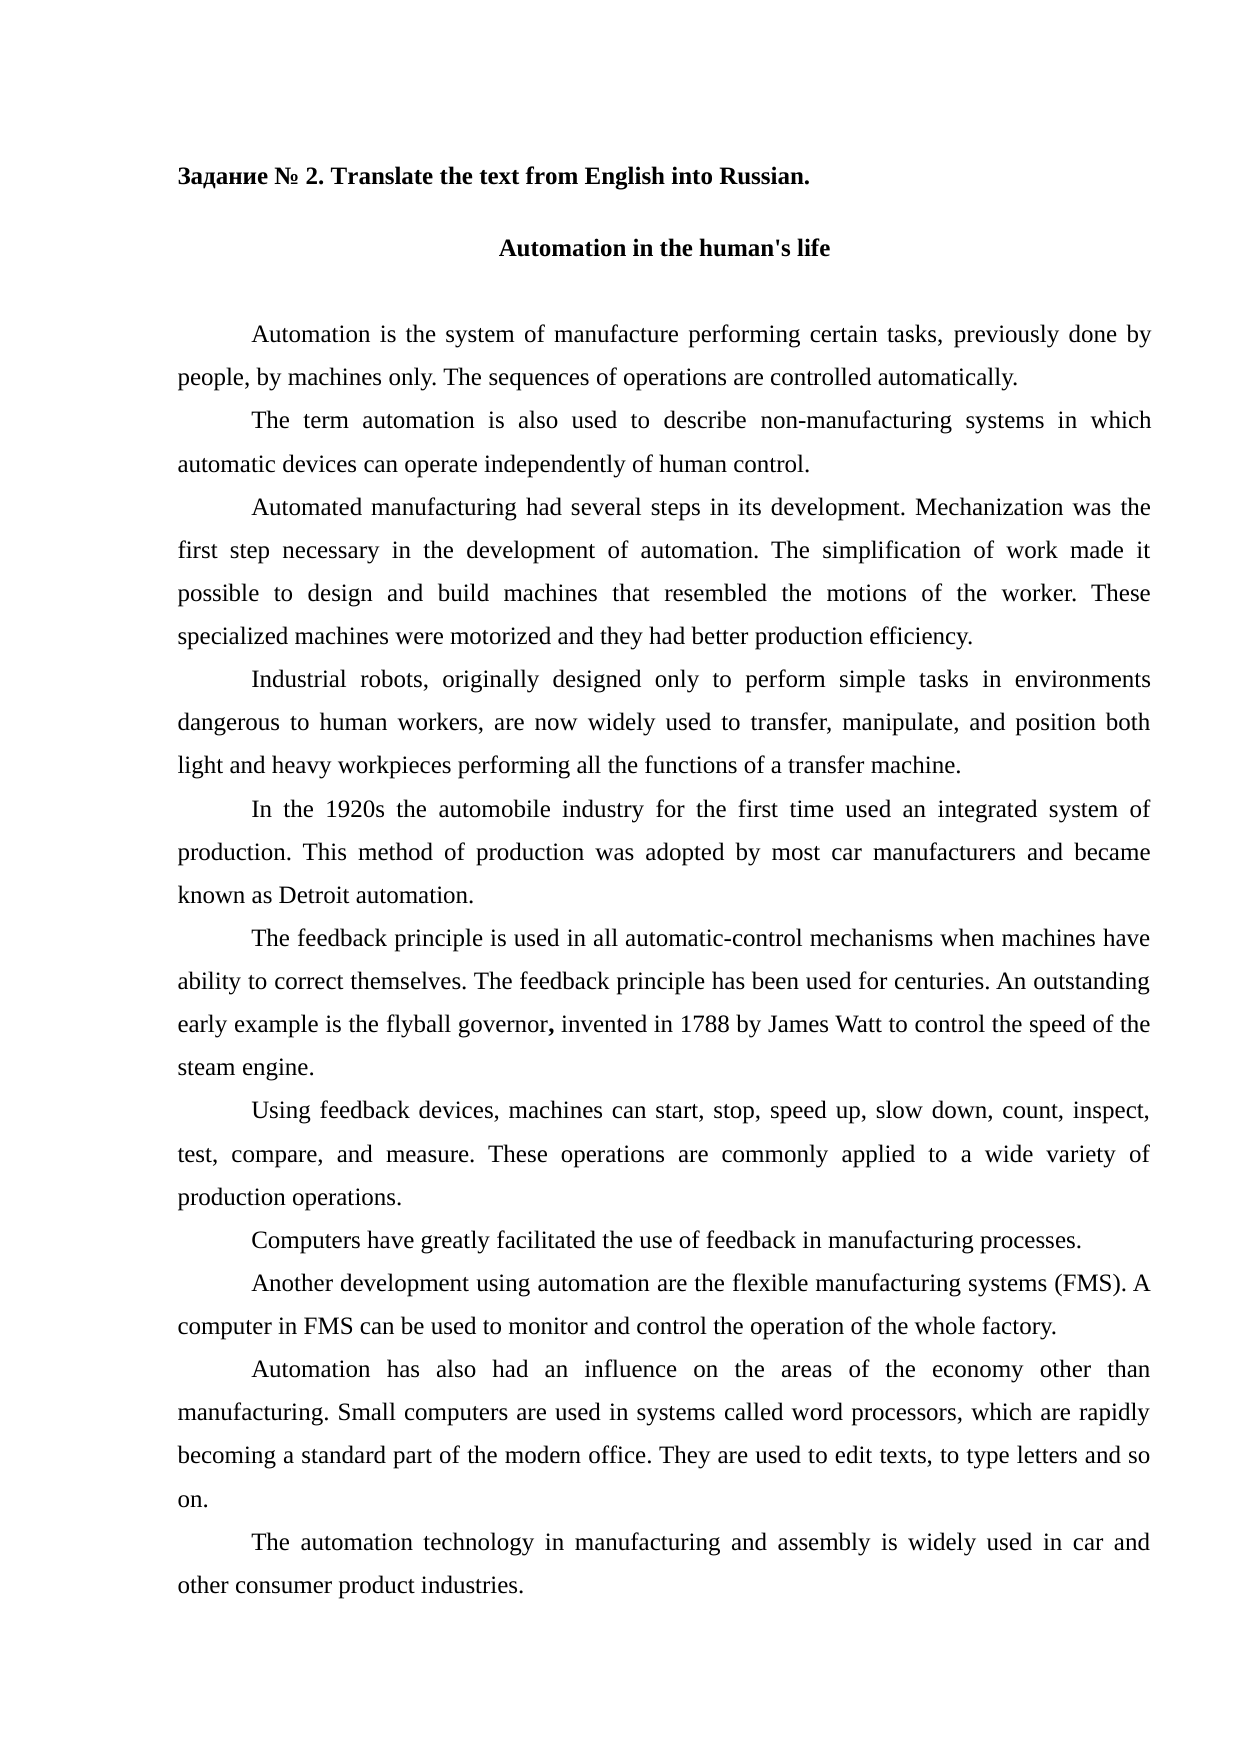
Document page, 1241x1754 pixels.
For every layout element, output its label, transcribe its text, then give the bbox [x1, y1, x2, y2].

text Computers have greatly facilitated the use of feedback in manufacturing processes. [177, 1225, 1152, 1254]
text Using feedback devices, machines can start, stop, speed up, slow down, count, inspect, test, compare, and measure. These operations are commonly applied to a wide variety of production operations. [177, 1096, 1152, 1211]
text Another development using automation are the flexible manufacturing systems (FMS). A computer in FMS can be used to monitor and control the operation of the whole factory. [177, 1268, 1152, 1340]
text Automation has also had an influence on the areas of the economy other than manufacturing. Small computers are used in systems called word processors, which are rapidly becoming a standard part of the modern office. They are used to edit texts, to type letters and so on. [177, 1354, 1152, 1512]
text Задание № 2. Translate the text from English into Russian. [177, 161, 1152, 190]
text In the 1920s the automobile industry for the first time used an integrated system of production. This method of production was adopted by most car manufacturers and became known as Detroit automation. [177, 794, 1152, 909]
text The term automation is also used to describe non-manufacturing systems in which automatic devices can operate independently of human control. [177, 406, 1152, 477]
text Automated manufacturing had several steps in its development. Mechanization was the first step necessary in the development of automation. The simplification of work made it possible to design and build machines that resembled the motions of the worker. These specialized machines were motorized and they had better production efficiency. [177, 492, 1152, 650]
text Industrial robots, originally designed only to perform simple tasks in environments dangerous to human workers, are now widely used to transfer, manipulate, and position both light and heavy workpieces performing all the functions of a transfer machine. [177, 664, 1152, 779]
text Automation in the human's life [177, 233, 1152, 262]
text The automation technology in manufacturing and assembly is widely used in car and other consumer product industries. [177, 1527, 1152, 1599]
text Automation is the system of manufacture performing certain tasks, previously done by people, by machines only. The sequences of operations are controlled automatically. [177, 319, 1152, 391]
text The feedback principle is used in all automatic-control mechanisms when machines have ability to correct themselves. The feedback principle has been used for centuries. An outstanding early example is the flyball governor, invented in 1788 by James Watt to control the speed of the steam engine. [177, 923, 1152, 1081]
